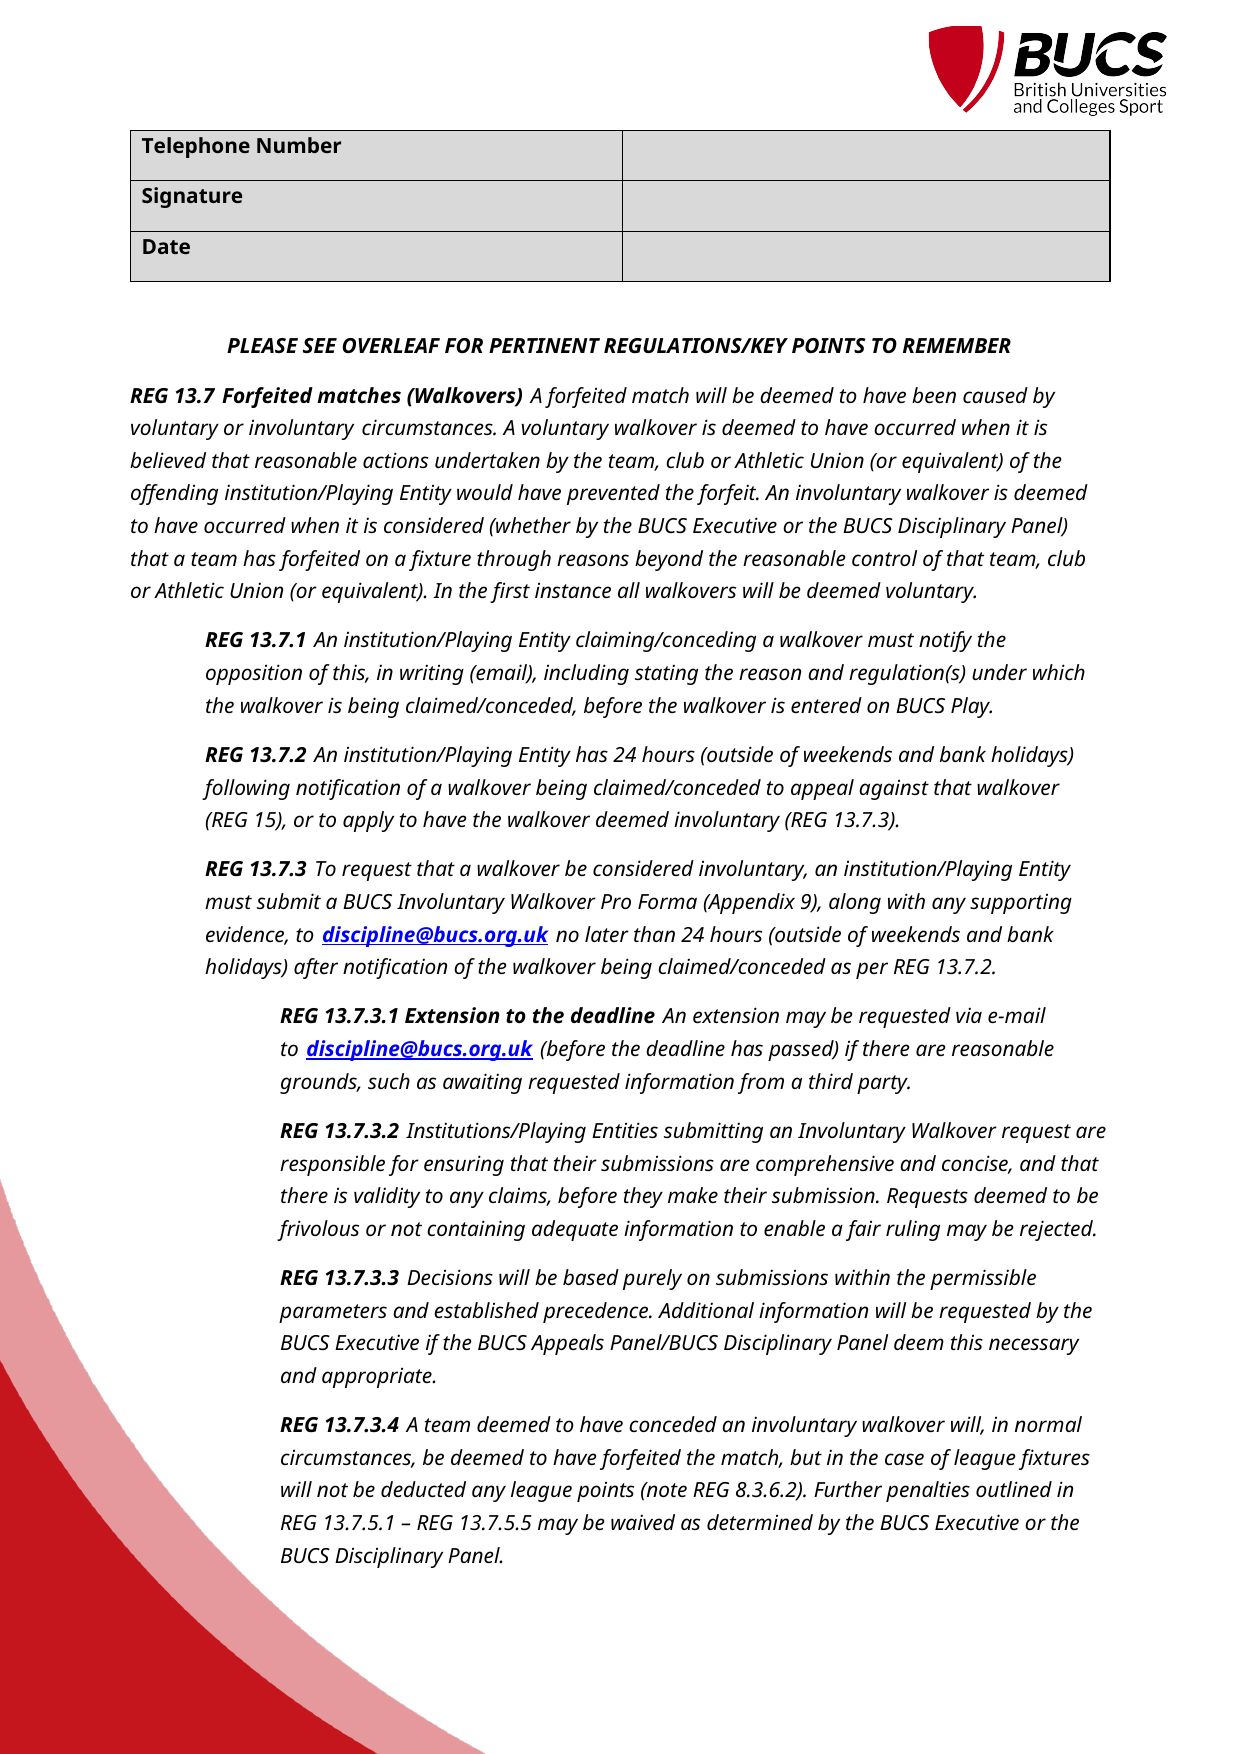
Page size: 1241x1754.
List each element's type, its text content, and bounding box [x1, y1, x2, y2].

text REG 13.7.3.1 Extension to the deadline An extension may be requested via e-mail to discipline@bucs.org.uk (before the deadline has passed) if there are reasonable grounds, such as awaiting requested information from a third party. [280, 1002, 1110, 1095]
picture [0, 1146, 929, 1754]
text REG 13.7.3.2 Institutions/Playing Entities submitting an Involuntary Walkover request are responsible for ensuring that their submissions are comprehensive and concise, and that there is validity to any claims, before they make their submission. Requests deemed to be frivolous or not containing adequate information to enable a fair ruling may be rejected. [280, 1116, 1110, 1242]
text REG 13.7.1 An institution/Playing Entity claiming/conceding a walkover must notify the opposition of this, in writing (email), including stating the reason and regulation(s) under which the walkover is being claimed/conceded, before the walkover is entered on BUCS Play. [205, 626, 1110, 719]
picture [928, 26, 1167, 116]
text REG 13.7 Forfeited matches (Walkovers) A forfeited match will be deemed to have been caused by voluntary or involuntary circumstances. A voluntary walkover is deemed to have occurred when it is believed that reasonable actions undertaken by the team, club or Athletic Union (or equivalent) of the offending institution/Playing Entity would have prevented the forfeit. An involuntary walkover is deemed to have occurred when it is considered (whether by the BUCS Executive or the BUCS Disciplinary Panel) that a team has forfeited on a fixture through reasons beyond the reasonable control of that team, club or Athletic Union (or equivalent). In the first instance all walkovers will be deemed voluntary. [130, 381, 1110, 605]
table_cell [623, 181, 1109, 231]
text REG 13.7.3.3 Decisions will be based purely on submissions within the permissible parameters and established precedence. Additional information will be requested by the BUCS Executive if the BUCS Appeals Panel/BUCS Disciplinary Panel deem this necessary and appropriate. [280, 1263, 1110, 1389]
table_cell Telephone Number [131, 131, 622, 180]
table_cell Signature [131, 181, 622, 231]
text REG 13.7.3 To request that a walkover be considered involuntary, an institution/Playing Entity must submit a BUCS Involuntary Walkover Pro Forma (Appendix 9), along with any supporting evidence, to discipline@bucs.org.uk no later than 24 hours (outside of weekends and bank holidays) after notification of the walkover being claimed/conceded as per REG 13.7.2. [205, 854, 1110, 981]
table_cell [623, 232, 1109, 281]
text REG 13.7.3.4 A team deemed to have conceded an involuntary walkover will, in normal circumstances, be deemed to have forfeited the match, but in the case of league fixtures will not be deducted any league points (note REG 8.3.6.2). Further penalties outlined in REG 13.7.5.1 – REG 13.7.5.5 may be waived as determined by the BUCS Executive or the BUCS Disciplinary Panel. [280, 1410, 1110, 1569]
table_cell [623, 131, 1109, 180]
text PLEASE SEE OVERLEAF FOR PERTINENT REGULATIONS/KEY POINTS TO REMEMBER [130, 331, 1110, 360]
table_cell Date [131, 232, 622, 281]
text REG 13.7.2 An institution/Playing Entity has 24 hours (outside of weekends and bank holidays) following notification of a walkover being claimed/conceded to appeal against that walkover (REG 15), or to apply to have the walkover deemed involuntary (REG 13.7.3). [205, 740, 1110, 834]
